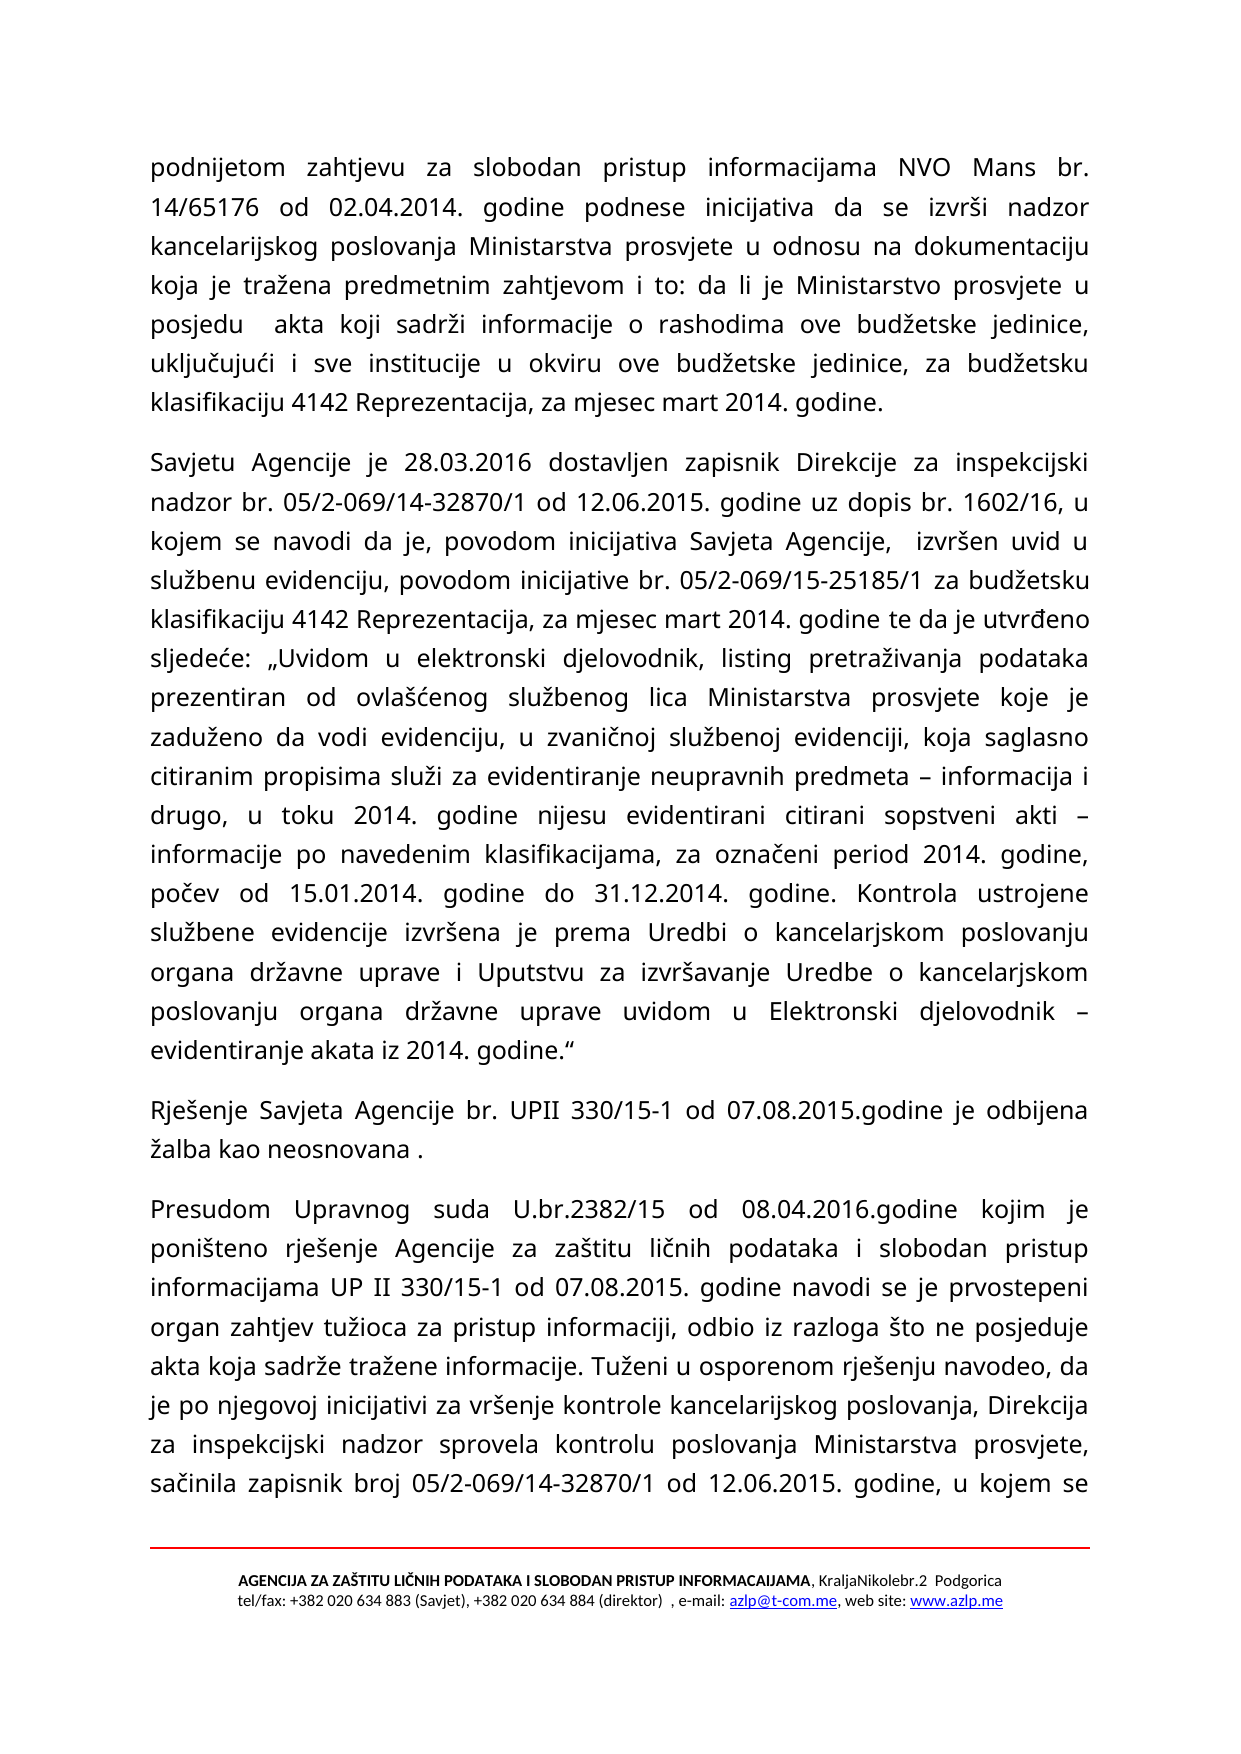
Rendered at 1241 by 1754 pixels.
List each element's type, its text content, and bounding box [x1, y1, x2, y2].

text Rješenje Savjeta Agencije br. UPII 330/15-1 od 07.08.2015.godine je odbijena žalba kao neosnovana . [150, 1092, 1090, 1166]
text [150, 1192, 1090, 1500]
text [150, 150, 1090, 419]
text Savjetu Agencije je 28.03.2016 dostavljen zapisnik Direkcije za inspekcijski nadzor br. 05/2-069/14-32870/1 od 12.06.2015. godine uz dopis br. 1602/16, u kojem se navodi da je, povodom inicijativa Savjeta Agencije, izvršen uvid u službenu evidenciju, povodom inicijative br. 05/2-069/15-25185/1 za budžetsku klasifikaciju 4142 Reprezentacija, za mjesec mart 2014. godine te da je utvrđeno sljedeće: „Uvidom u elektronski djelovodnik, listing pretraživanja podataka prezentiran od ovlašćenog službenog lica Ministarstva prosvjete koje je zaduženo da vodi evidenciju, u zvaničnoj službenoj evidenciji, koja saglasno citiranim propisima služi za evidentiranje neupravnih predmeta – informacija i drugo, u toku 2014. godine nijesu evidentirani citirani sopstveni akti – informacije po navedenim klasifikacijama, za označeni period 2014. godine, počev od 15.01.2014. godine do 31.12.2014. godine. Kontrola ustrojene službene evidencije izvršena je prema Uredbi o kancelarjskom poslovanju organa državne uprave i Uputstvu za izvršavanje Uredbe o kancelarjskom poslovanju organa državne uprave uvidom u Elektronski djelovodnik – evidentiranje akata iz 2014. godine.“ [150, 445, 1090, 1067]
